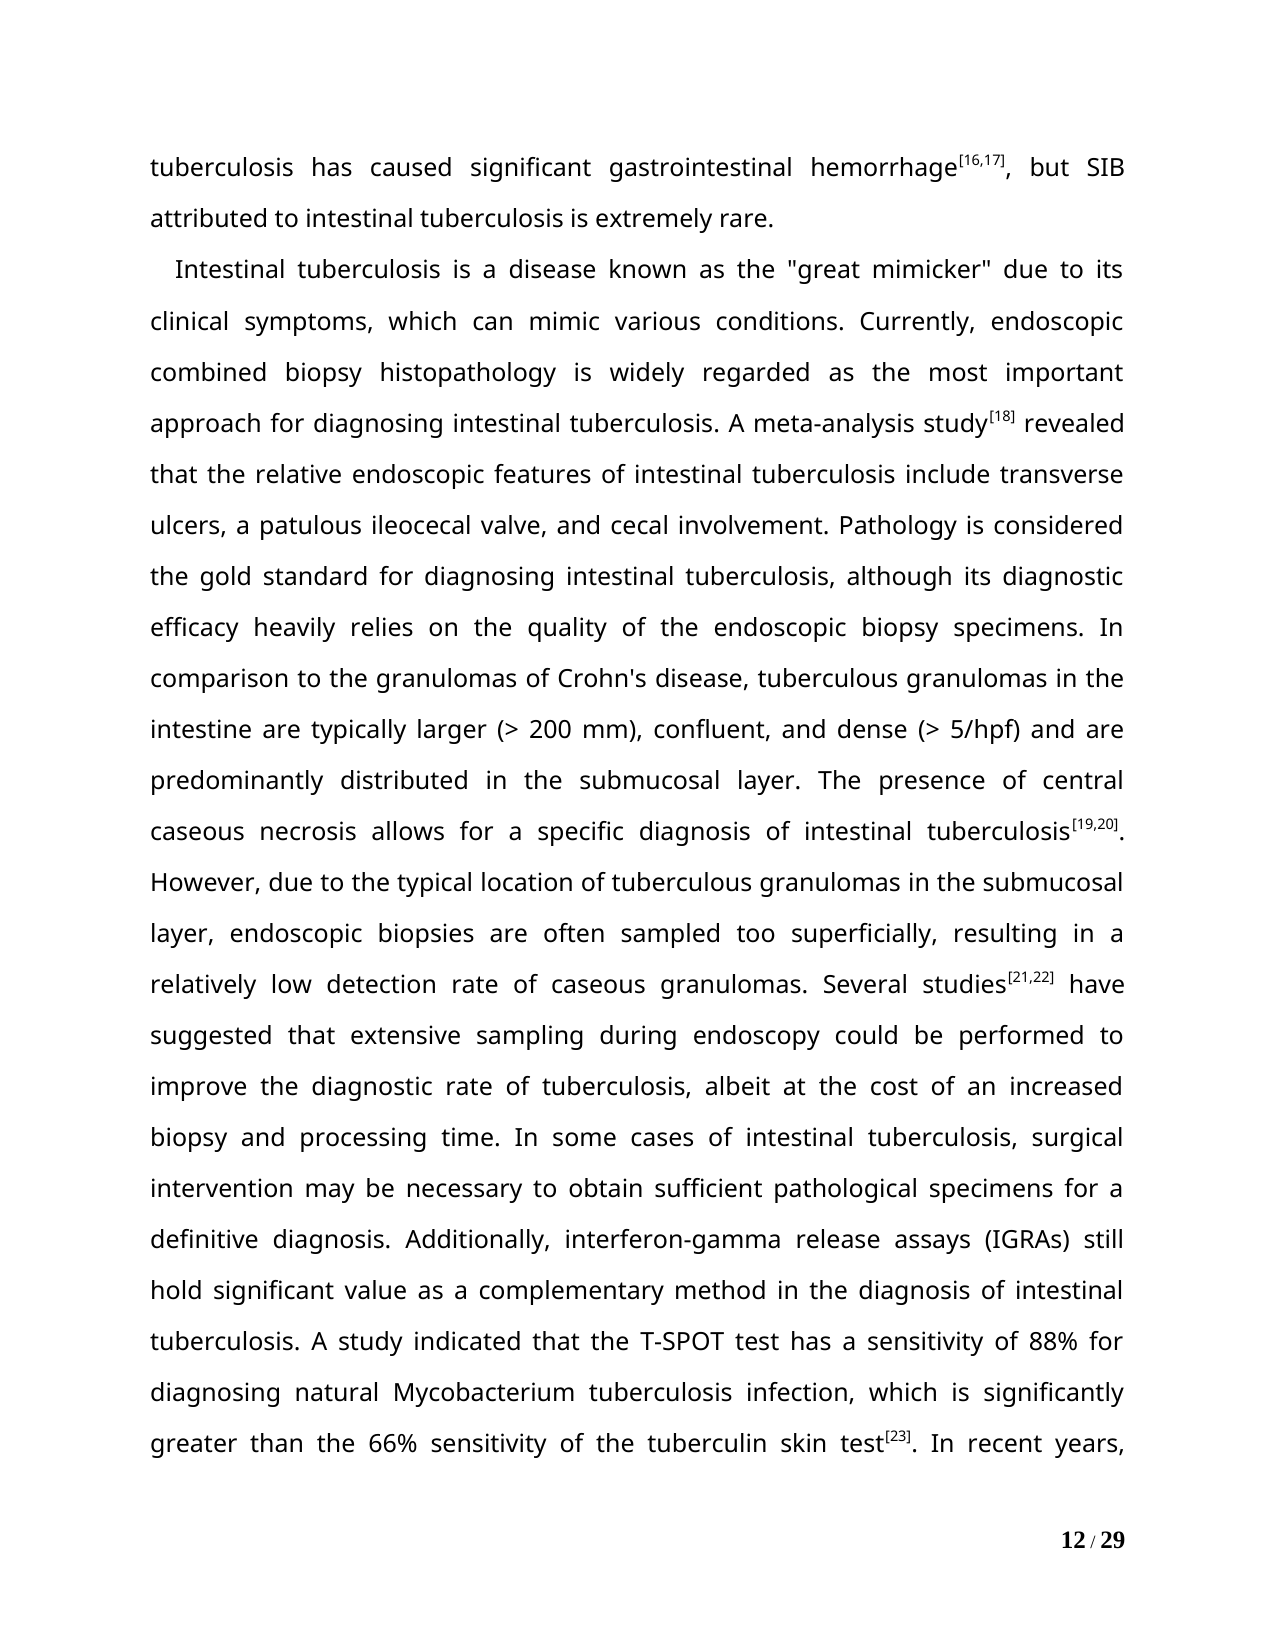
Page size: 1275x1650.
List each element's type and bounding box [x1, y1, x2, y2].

text [150, 252, 1125, 1460]
text [150, 150, 1125, 235]
